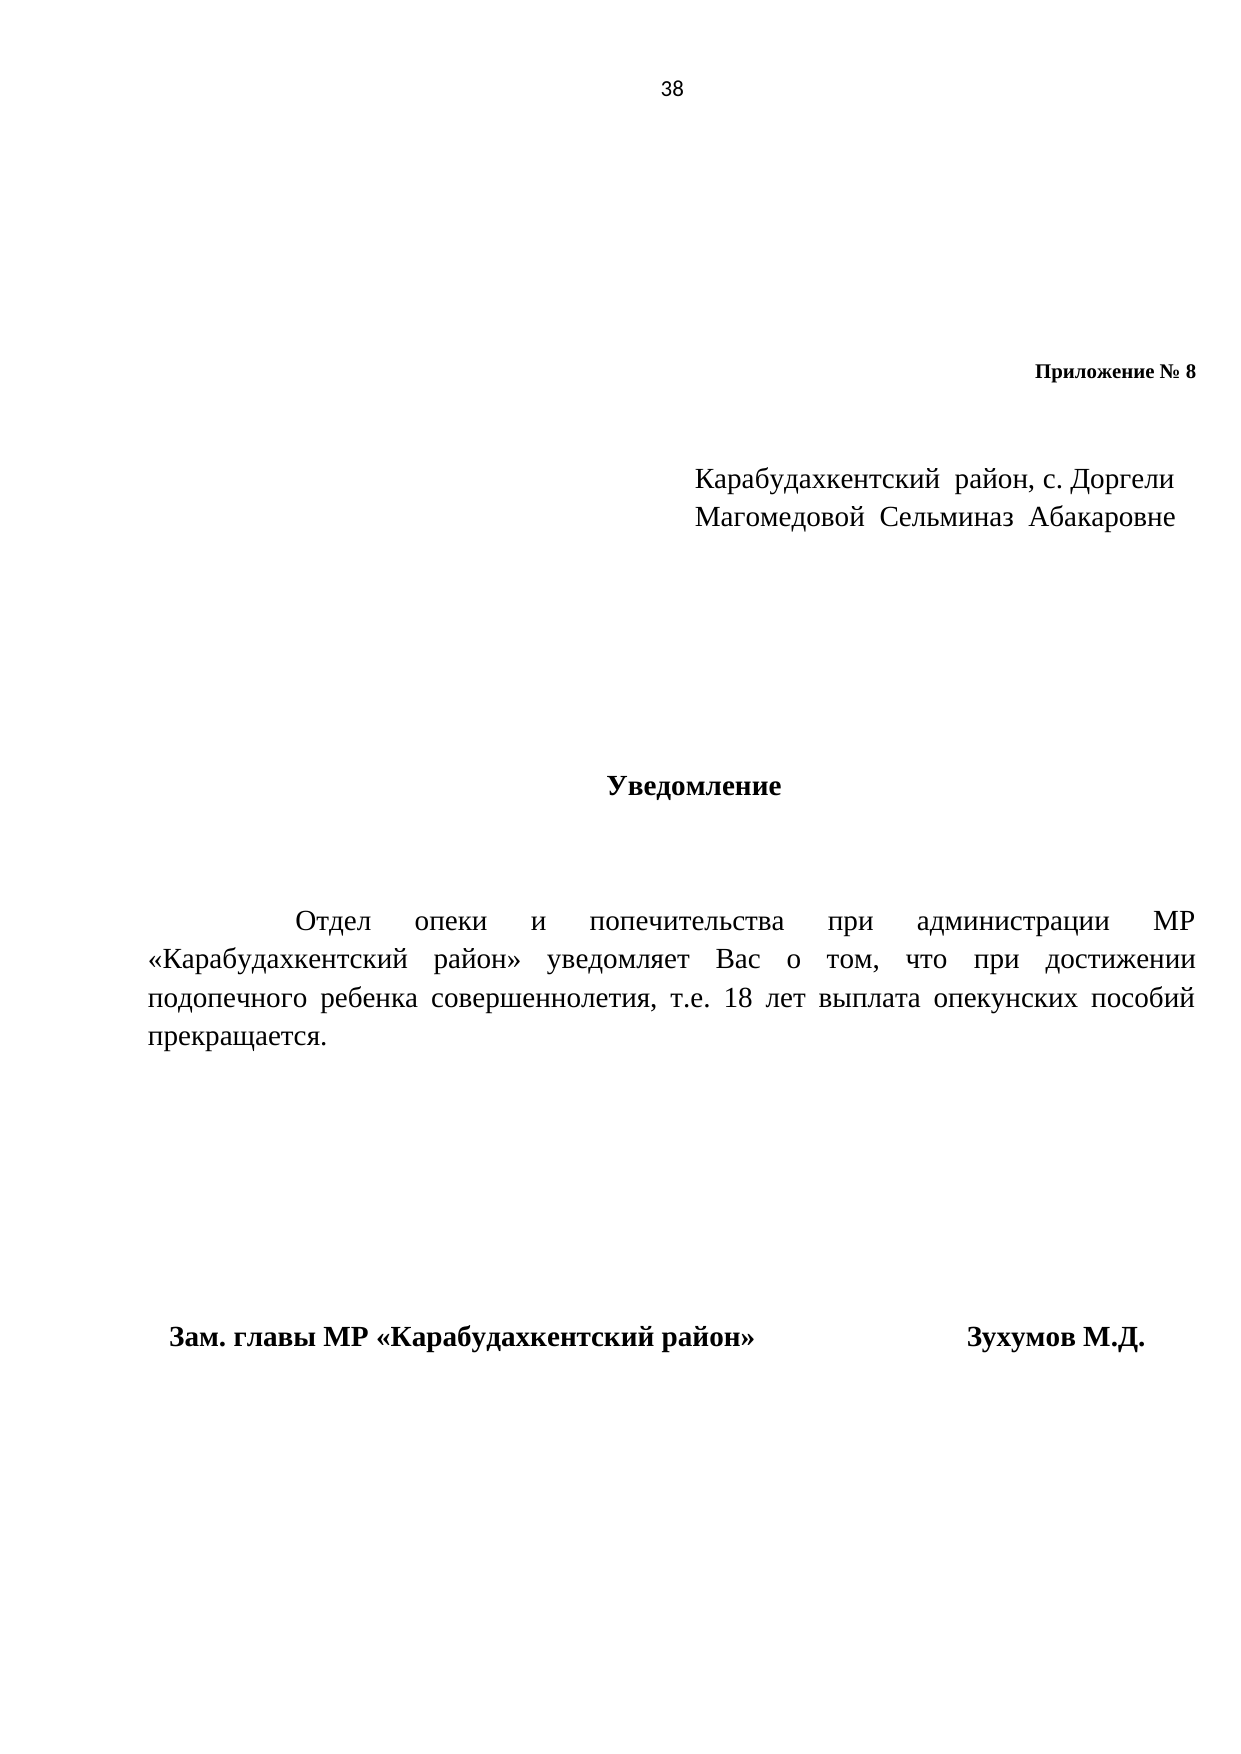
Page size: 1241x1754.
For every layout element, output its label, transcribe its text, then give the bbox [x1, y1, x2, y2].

text Отдел опеки и попечительства при администрации МР «Карабудахкентский район» уведомляет Вас о том, что при достижении подопечного ребенка совершеннолетия, т.е. 18 лет выплата опекунских пособий прекращается. [148, 903, 1196, 1052]
text Приложение № 8 [148, 359, 1196, 383]
text Уведомление [148, 768, 1196, 802]
text Карабудахкентский район, c. Доргели [148, 461, 1196, 494]
text Зам. главы МР «Карабудахкентский район» Зухумов М.Д. [89, 1319, 1167, 1353]
text Магомедовой Сельминаз Абакаровне [148, 499, 1196, 533]
